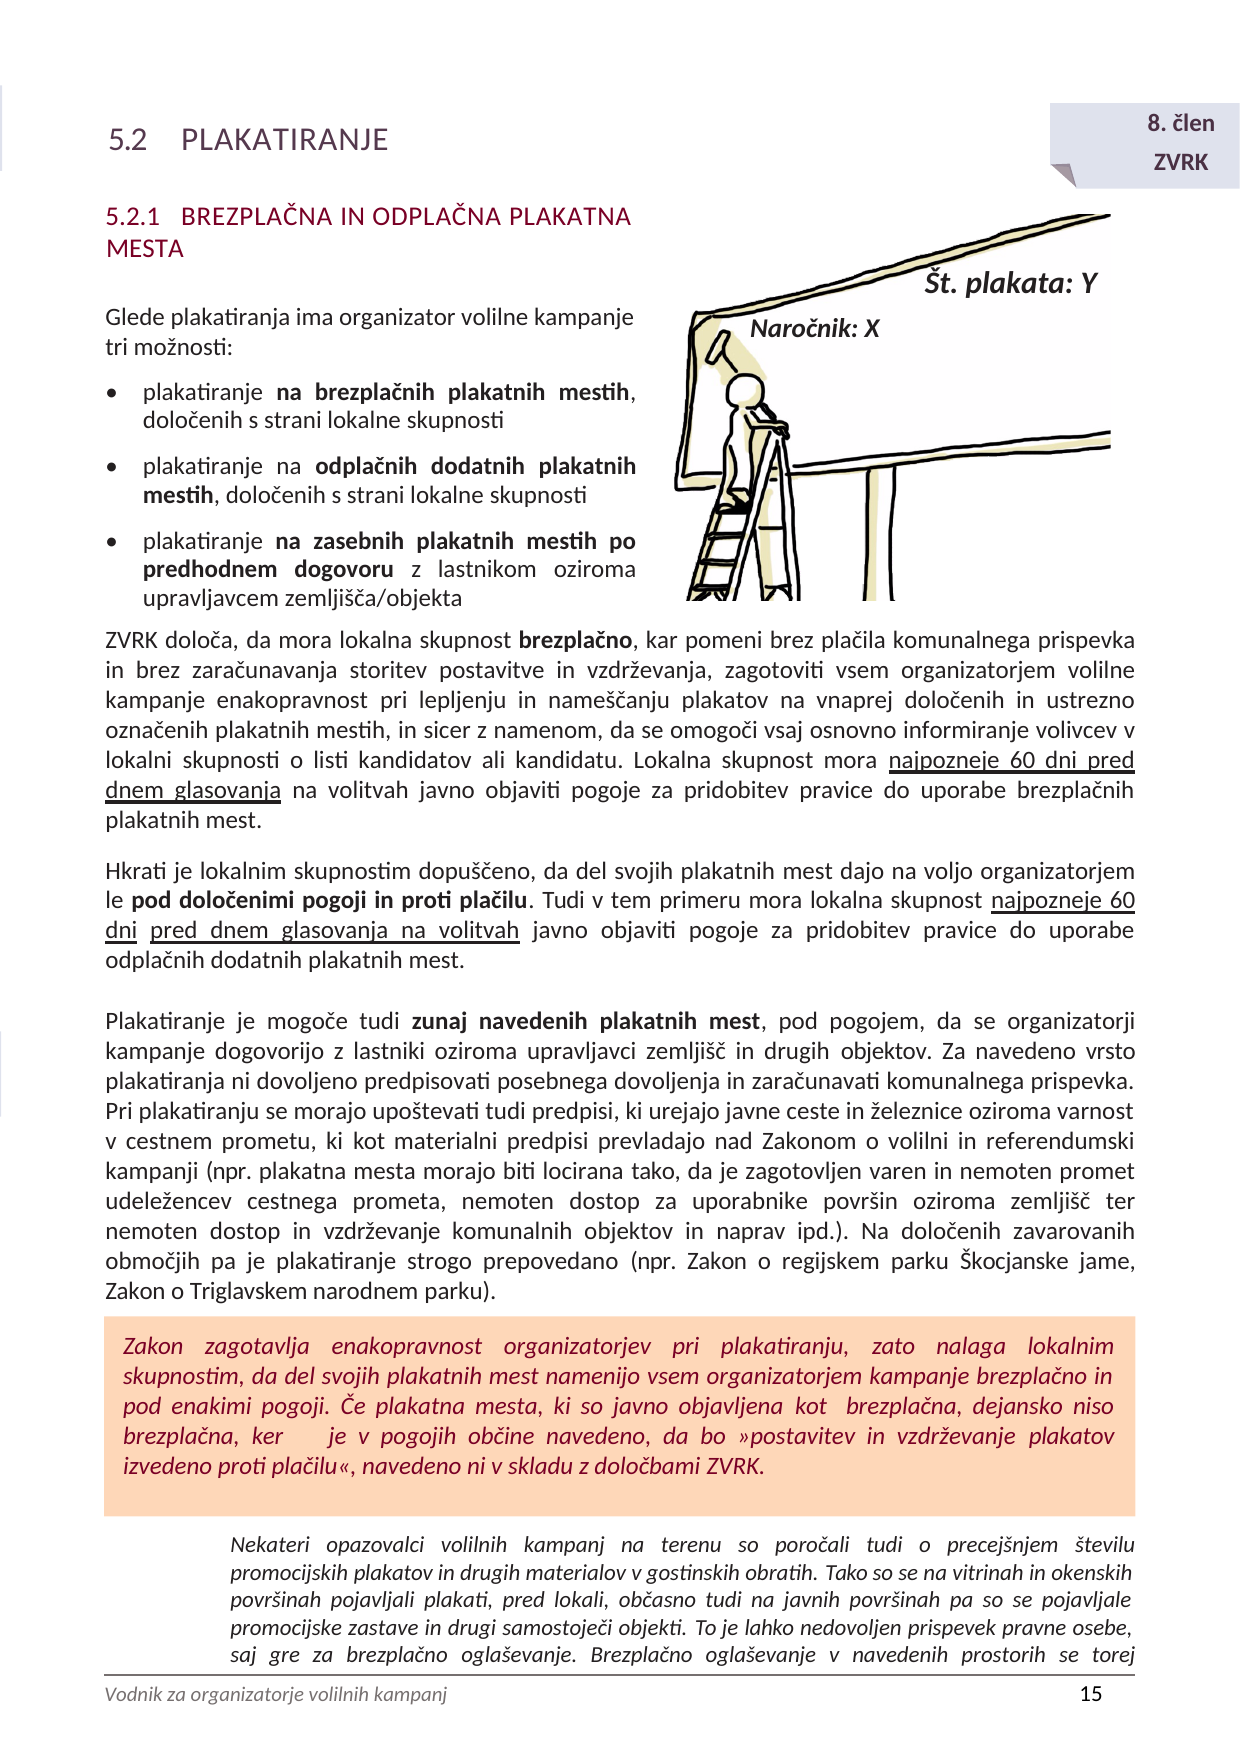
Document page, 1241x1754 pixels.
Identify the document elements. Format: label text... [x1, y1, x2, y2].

text ZVRK določa, da mora lokalna skupnost brezplačno, kar pomeni brez plačila komunalnega prispevka in brez zaračunavanja storitev postavitve in vzdrževanja, zagotoviti vsem organizatorjem volilne kampanje enakopravnost pri lepljenju in nameščanju plakatov na vnaprej določenih in ustrezno označenih plakatnih mestih, in sicer z namenom, da se omogoči vsaj osnovno informiranje volivcev v lokalni skupnosti o listi kandidatov ali kandidatu. Lokalna skupnost mora najpozneje 60 dni pred dnem glasovanja na volitvah javno objaviti pogoje za pridobitev pravice do uporabe brezplačnih plakatnih mest. [105, 625, 1135, 835]
list plakatiranje na odplačnih dodatnih plakatnih mestih, določenih s strani lokalne skupnosti [105, 452, 635, 510]
subtitle PLAKATIRANJE [108, 118, 1050, 159]
subtitle BREZPLAČNA IN ODPLAČNA PLAKATNA MESTA [105, 200, 636, 264]
text Glede plakatiranja ima organizator volilne kampanje tri možnosti: [105, 302, 635, 362]
text Hkrati je lokalnim skupnostim dopuščeno, da del svojih plakatnih mest dajo na voljo organizatorjem le pod določenimi pogoji in proti plačilu. Tudi v tem primeru mora lokalna skupnost najpozneje 60 dni pred dnem glasovanja na volitvah javno objaviti pogoje za pridobitev pravice do uporabe odplačnih dodatnih plakatnih mest. [105, 855, 1135, 975]
list plakatiranje na brezplačnih plakatnih mestih, določenih s strani lokalne skupnosti [105, 377, 635, 435]
list plakatiranje na zasebnih plakatnih mestih po predhodnem dogovoru z lastnikom oziroma upravljavcem zemljišča/objekta [105, 526, 636, 613]
picture [635, 214, 1111, 601]
text Plakatiranje je mogoče tudi zunaj navedenih plakatnih mest, pod pogojem, da se organizatorji kampanje dogovorijo z lastniki oziroma upravljavci zemljišč in drugih objektov. Za navedeno vrsto plakatiranja ni dovoljeno predpisovati posebnega dovoljenja in zaračunavati komunalnega prispevka. Pri plakatiranju se morajo upoštevati tudi predpisi, ki urejajo javne ceste in železnice oziroma varnost v cestnem prometu, ki kot materialni predpisi prevladajo nad Zakonom o volilni in referendumski kampanji (npr. plakatna mesta morajo biti locirana tako, da je zagotovljen varen in nemoten promet udeležencev cestnega prometa, nemoten dostop za uporabnike površin oziroma zemljišč ter nemoten dostop in vzdrževanje komunalnih objektov in naprav ipd.). Na določenih zavarovanih območjih pa je plakatiranje strogo prepovedano (npr. Zakon o regijskem parku Škocjanske jame, Zakon o Triglavskem narodnem parku). [105, 1006, 1136, 1305]
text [230, 1517, 1136, 1668]
